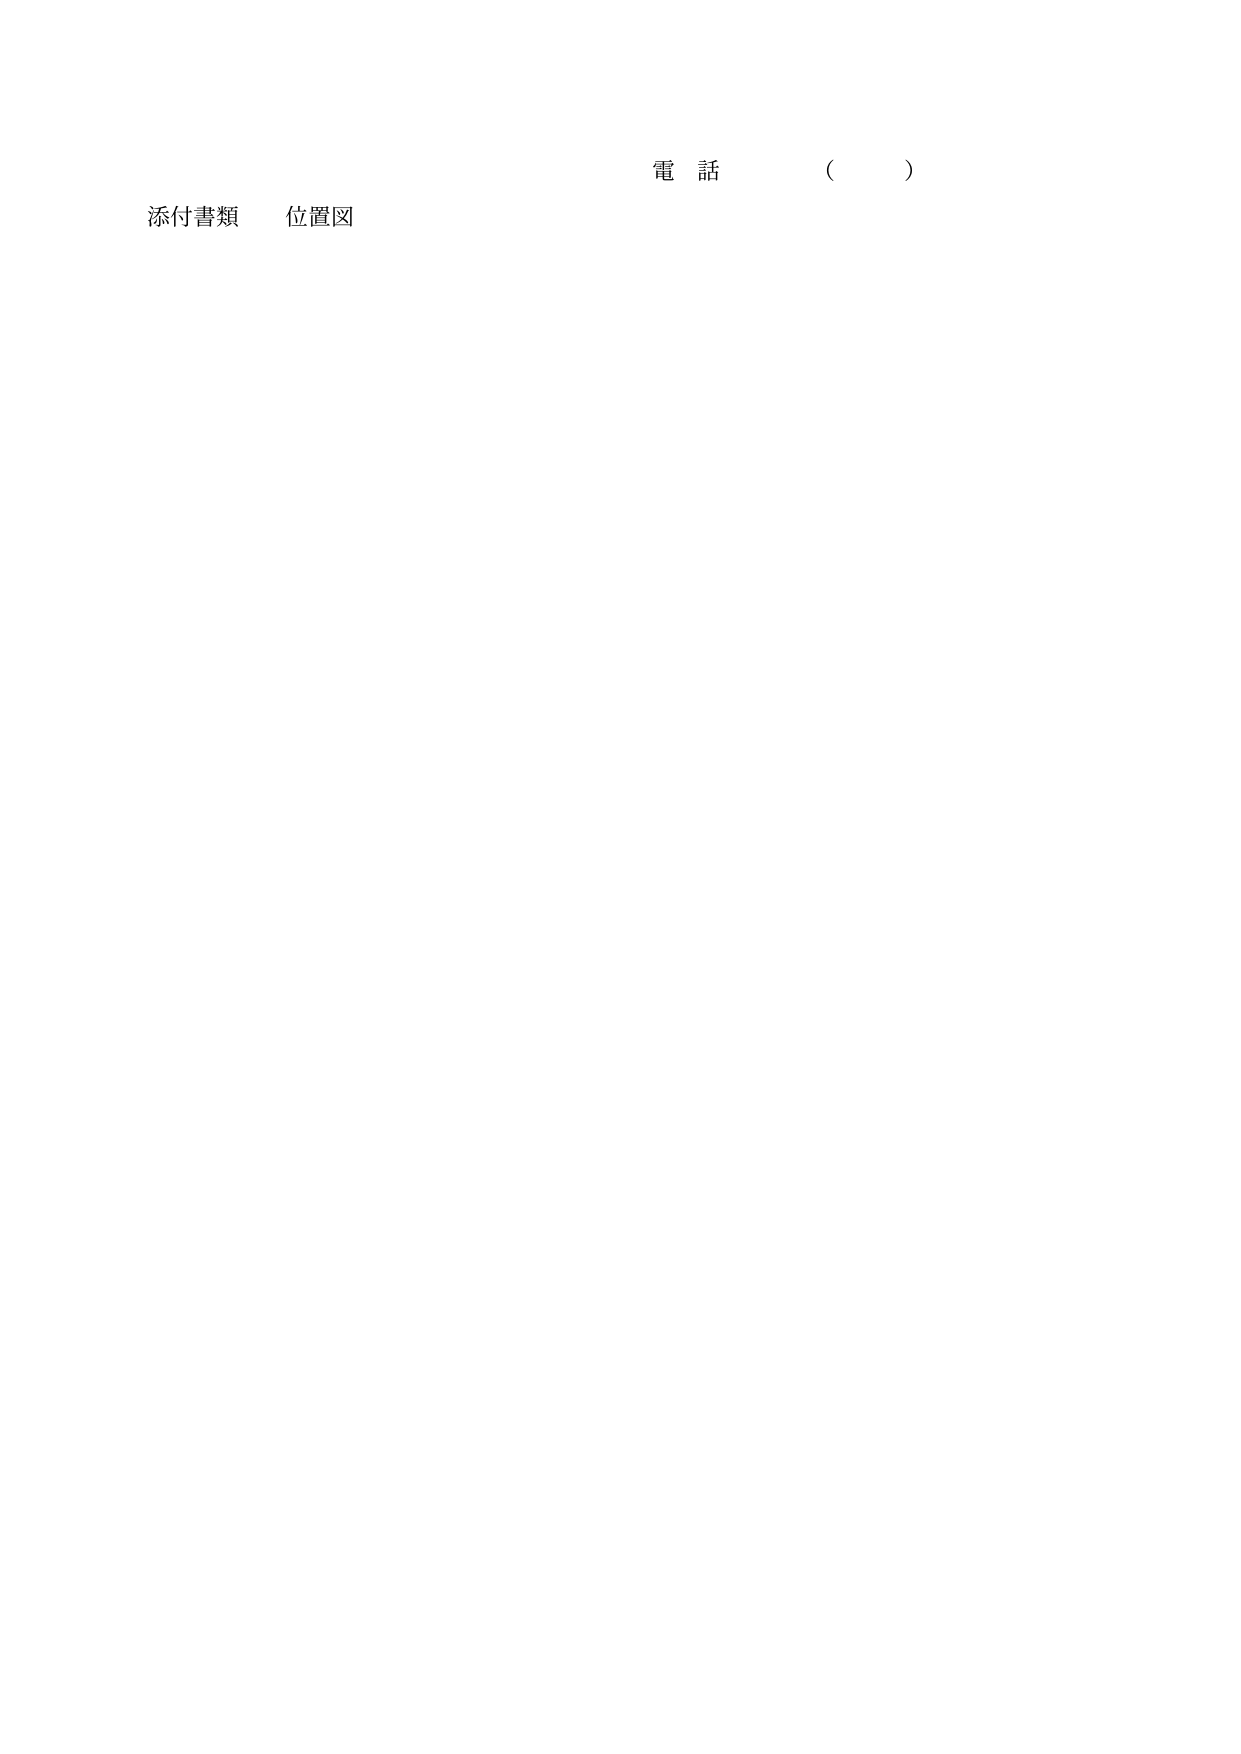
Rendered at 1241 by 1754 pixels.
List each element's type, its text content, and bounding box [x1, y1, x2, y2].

text 添付書類 位置図 [148, 192, 1092, 238]
text 電 話 （ ） [171, 147, 1092, 192]
